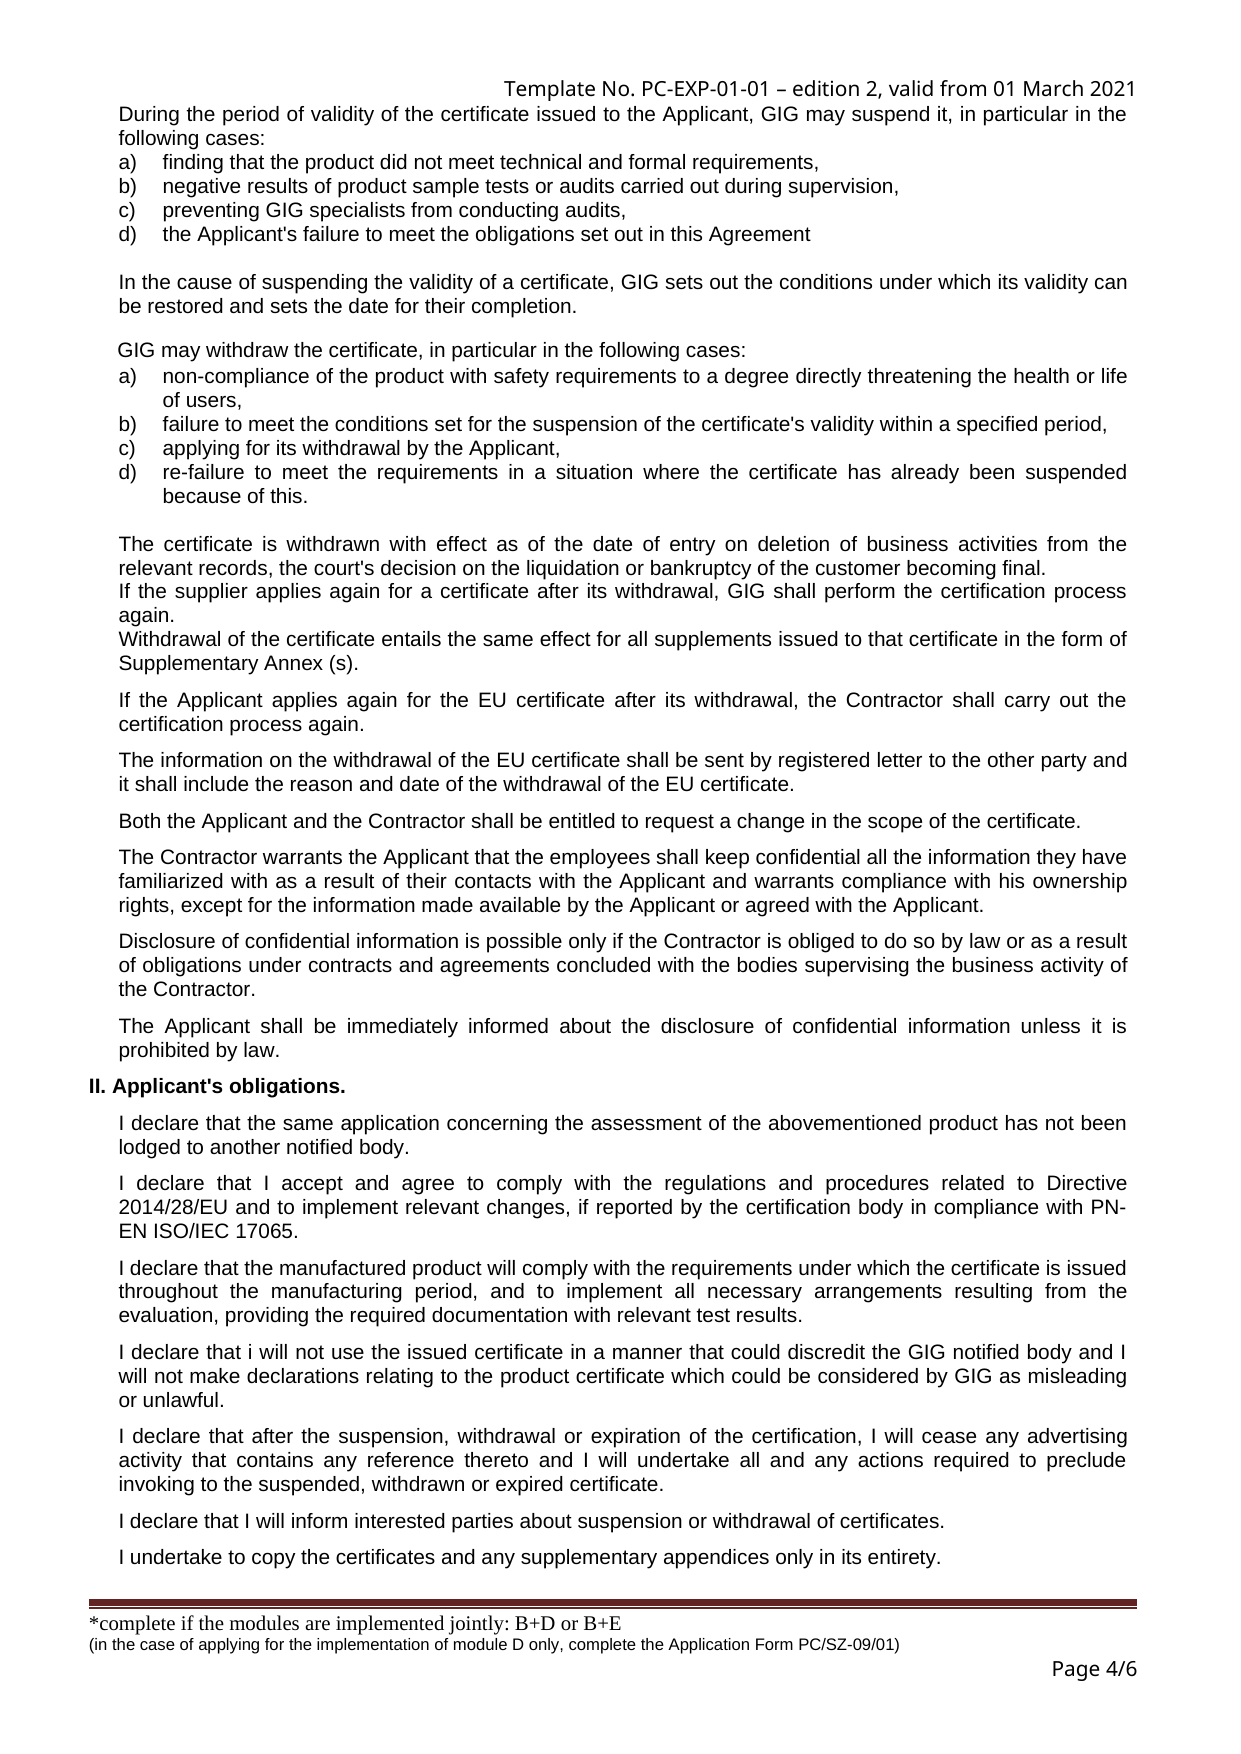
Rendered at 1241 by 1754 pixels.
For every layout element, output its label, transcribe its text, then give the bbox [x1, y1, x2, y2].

list finding that the product did not meet technical and formal requirements, [118, 150, 1129, 174]
text II. Applicant's obligations. [89, 1074, 1129, 1098]
text I declare that after the suspension, withdrawal or expiration of the certification, I will cease any advertising activity that contains any reference thereto and I will undertake all and any actions required to preclude invoking to the suspended, withdrawn or expired certificate. [118, 1424, 1129, 1496]
text If the Applicant applies again for the EU certificate after its withdrawal, the Contractor shall carry out the certification process again. [118, 688, 1129, 736]
text The certificate is withdrawn with effect as of the date of entry on deletion of business activities from the relevant records, the court's decision on the liquidation or bankruptcy of the customer becoming final. [118, 531, 1129, 579]
text I undertake to copy the certificates and any supplementary appendices only in its entirety. [118, 1545, 1129, 1569]
list failure to meet the conditions set for the suspension of the certificate's validity within a specified period, [118, 412, 1129, 436]
list re-failure to meet the requirements in a situation where the certificate has already been suspended because of this. [118, 459, 1129, 507]
text I declare that I will inform interested parties about suspension or withdrawal of certificates. [118, 1508, 1129, 1532]
list applying for its withdrawal by the Applicant, [118, 436, 1129, 459]
text The Contractor warrants the Applicant that the employees shall keep confidential all the information they have familiarized with as a result of their contacts with the Applicant and warrants compliance with his ownership rights, except for the information made available by the Applicant or agreed with the Applicant. [118, 845, 1129, 917]
text Disclosure of confidential information is possible only if the Contractor is obliged to do so by law or as a result of obligations under contracts and agreements concluded with the bodies supervising the business activity of the Contractor. [118, 929, 1129, 1001]
text The Applicant shall be immediately informed about the disclosure of confidential information unless it is prohibited by law. [118, 1014, 1129, 1062]
list the Applicant's failure to meet the obligations set out in this Agreement [118, 222, 1129, 246]
list preventing GIG specialists from conducting audits, [118, 198, 1129, 222]
text I declare that I accept and agree to comply with the regulations and procedures related to Directive 2014/28/EU and to implement relevant changes, if reported by the certification body in compliance with PN-EN ISO/IEC 17065. [118, 1171, 1129, 1243]
text Both the Applicant and the Contractor shall be entitled to request a change in the scope of the certificate. [118, 808, 1129, 832]
text I declare that the manufactured product will comply with the requirements under which the certificate is issued throughout the manufacturing period, and to implement all necessary arrangements resulting from the evaluation, providing the required documentation with relevant test results. [118, 1255, 1129, 1327]
text If the supplier applies again for a certificate after its withdrawal, GIG shall perform the certification process again. [118, 579, 1129, 627]
text I declare that the same application concerning the assessment of the abovementioned product has not been lodged to another notified body. [118, 1111, 1129, 1158]
list non-compliance of the product with safety requirements to a degree directly threatening the health or life of users, [118, 364, 1129, 412]
text The information on the withdrawal of the EU certificate shall be sent by registered letter to the other party and it shall include the reason and date of the withdrawal of the EU certificate. [118, 748, 1129, 796]
text Withdrawal of the certificate entails the same effect for all supplements issued to that certificate in the form of Supplementary Annex (s). [118, 627, 1129, 675]
text GIG may withdraw the certificate, in particular in the following cases: [117, 330, 1129, 364]
text In the cause of suspending the validity of a certificate, GIG sets out the conditions under which its validity can be restored and sets the date for their completion. [118, 270, 1129, 318]
text I declare that i will not use the issued certificate in a manner that could discredit the GIG notified body and I will not make declarations relating to the product certificate which could be considered by GIG as misleading or unlawful. [118, 1340, 1129, 1412]
list negative results of product sample tests or audits carried out during supervision, [118, 174, 1129, 198]
text During the period of validity of the certificate issued to the Applicant, GIG may suspend it, in particular in the following cases: [118, 102, 1129, 150]
